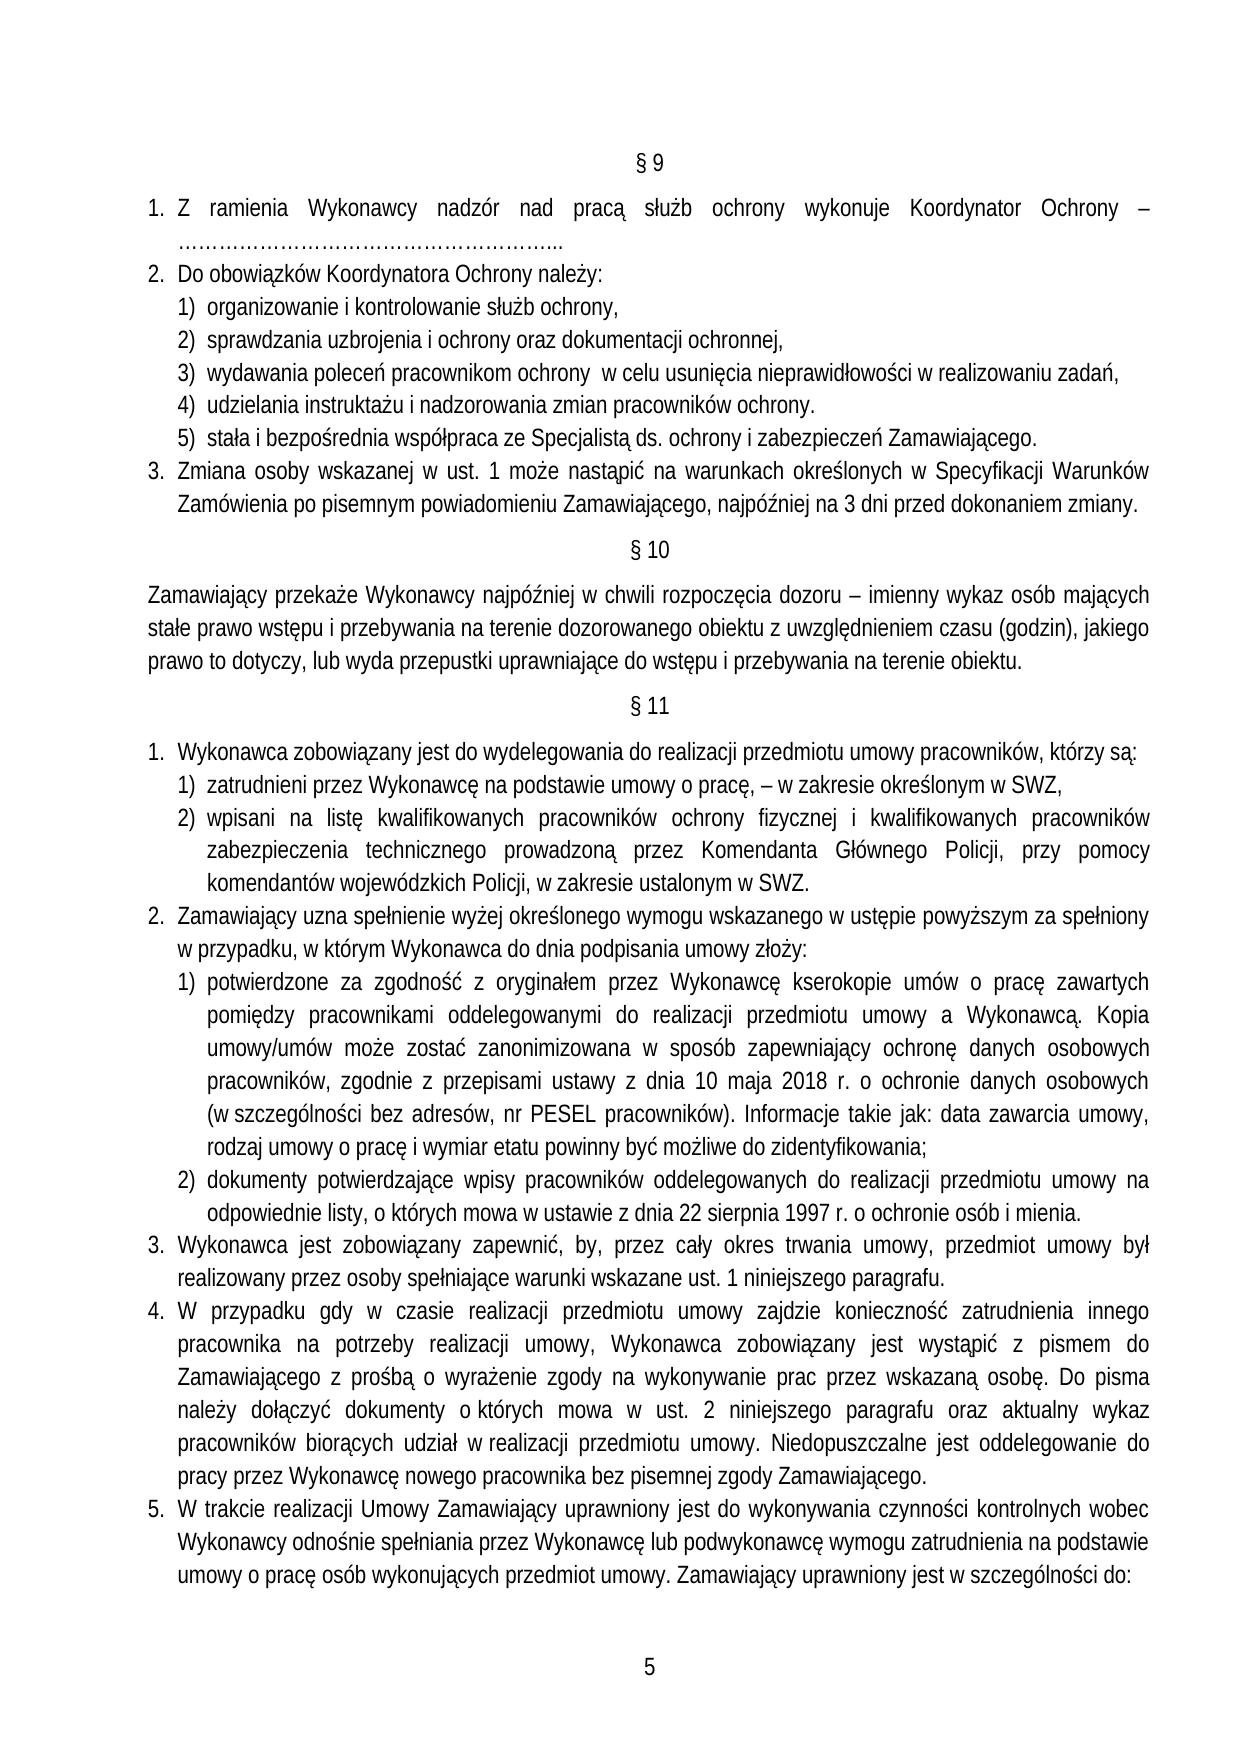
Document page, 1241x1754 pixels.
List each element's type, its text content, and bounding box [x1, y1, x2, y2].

list Zamawiający uzna spełnienie wyżej określonego wymogu wskazanego w ustępie powyższym za spełniony w przypadku, w którym Wykonawca do dnia podpisania umowy złoży: [148, 901, 1152, 963]
list zatrudnieni przez Wykonawcę na podstawie umowy o pracę, – w zakresie określonym w SWZ, [177, 770, 1152, 798]
list W trakcie realizacji Umowy Zamawiający uprawniony jest do wykonywania czynności kontrolnych wobec Wykonawcy odnośnie spełniania przez Wykonawcę lub podwykonawcę wymogu zatrudnienia na podstawie umowy o pracę osób wykonujących przedmiot umowy. Zamawiający uprawniony jest w szczególności do: [148, 1494, 1152, 1588]
list sprawdzania uzbrojenia i ochrony oraz dokumentacji ochronnej, [177, 325, 1152, 353]
list Wykonawca jest zobowiązany zapewnić, by, przez cały okres trwania umowy, przedmiot umowy był realizowany przez osoby spełniające warunki wskazane ust. 1 niniejszego paragrafu. [148, 1231, 1152, 1292]
text § 9 [148, 148, 1152, 176]
list wpisani na listę kwalifikowanych pracowników ochrony fizycznej i kwalifikowanych pracowników zabezpieczenia technicznego prowadzoną przez Komendanta Głównego Policji, przy pomocy komendantów wojewódzkich Policji, w zakresie ustalonym w SWZ. [177, 803, 1152, 897]
list stała i bezpośrednia współpraca ze Specjalistą ds. ochrony i zabezpieczeń Zamawiającego. [177, 423, 1152, 452]
text § 10 [148, 535, 1152, 563]
list W przypadku gdy w czasie realizacji przedmiotu umowy zajdzie konieczność zatrudnienia innego pracownika na potrzeby realizacji umowy, Wykonawca zobowiązany jest wystąpić z pismem do Zamawiającego z prośbą o wyrażenie zgody na wykonywanie prac przez wskazaną osobę. Do pisma należy dołączyć dokumenty o których mowa w ust. 2 niniejszego paragrafu oraz aktualny wykaz pracowników biorących udział w realizacji przedmiotu umowy. Niedopuszczalne jest oddelegowanie do pracy przez Wykonawcę nowego pracownika bez pisemnej zgody Zamawiającego. [148, 1296, 1152, 1489]
list Z ramienia Wykonawcy nadzór nad pracą służb ochrony wykonuje Koordynator Ochrony –………………………………………………... [148, 193, 1152, 254]
list Do obowiązków Koordynatora Ochrony należy: [148, 259, 1152, 287]
list potwierdzone za zgodność z oryginałem przez Wykonawcę kserokopie umów o pracę zawartych pomiędzy pracownikami oddelegowanymi do realizacji przedmiotu umowy a Wykonawcą. Kopia umowy/umów może zostać zanonimizowana w sposób zapewniający ochronę danych osobowych pracowników, zgodnie z przepisami ustawy z dnia 10 maja 2018 r. o ochronie danych osobowych (w szczególności bez adresów, nr PESEL pracowników). Informacje takie jak: data zawarcia umowy, rodzaj umowy o pracę i wymiar etatu powinny być możliwe do zidentyfikowania; [177, 967, 1152, 1160]
list wydawania poleceń pracownikom ochrony w celu usunięcia nieprawidłowości w realizowaniu zadań, [177, 358, 1152, 386]
list organizowanie i kontrolowanie służb ochrony, [177, 292, 1152, 320]
list Zmiana osoby wskazanej w ust. 1 może nastąpić na warunkach określonych w Specyfikacji Warunków Zamówienia po pisemnym powiadomieniu Zamawiającego, najpóźniej na 3 dni przed dokonaniem zmiany. [148, 456, 1152, 518]
list Zamawiający przekaże Wykonawcy najpóźniej w chwili rozpoczęcia dozoru – imienny wykaz osób mających stałe prawo wstępu i przebywania na terenie dozorowanego obiektu z uwzględnieniem czasu (godzin), jakiego prawo to dotyczy, lub wyda przepustki uprawniające do wstępu i przebywania na terenie obiektu. [148, 580, 1152, 674]
list dokumenty potwierdzające wpisy pracowników oddelegowanych do realizacji przedmiotu umowy na odpowiednie listy, o których mowa w ustawie z dnia 22 sierpnia 1997 r. o ochronie osób i mienia. [177, 1165, 1152, 1226]
list udzielania instruktażu i nadzorowania zmian pracowników ochrony. [177, 391, 1152, 419]
list Wykonawca zobowiązany jest do wydelegowania do realizacji przedmiotu umowy pracowników, którzy są: [148, 737, 1152, 765]
text § 11 [148, 691, 1152, 720]
